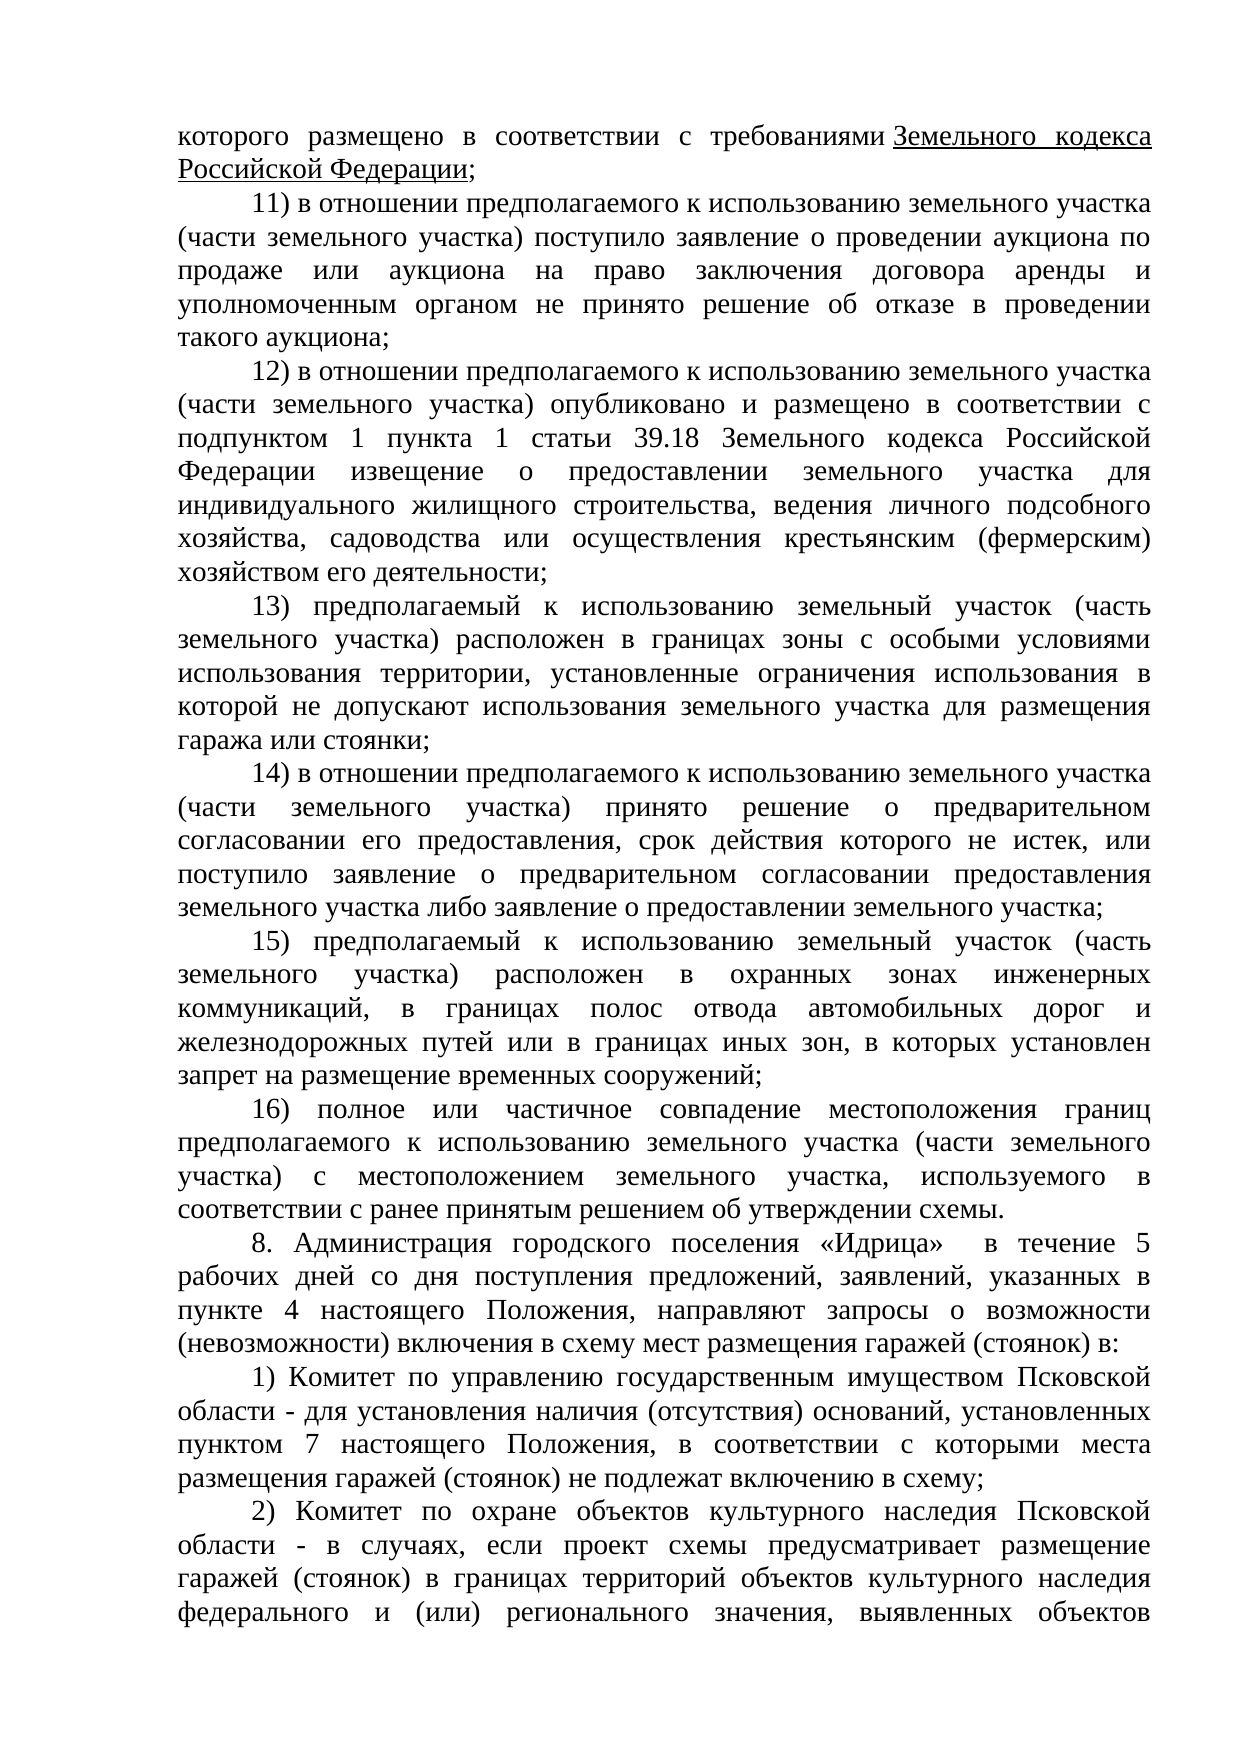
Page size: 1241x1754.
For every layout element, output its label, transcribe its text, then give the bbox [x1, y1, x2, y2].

text 1) Комитет по управлению государственным имуществом Псковской области - для установления наличия (отсутствия) оснований, установленных пунктом 7 настоящего Положения, в соответствии с которыми места размещения гаражей (стоянок) не подлежат включению в схему; [177, 1359, 1152, 1493]
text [177, 1493, 1152, 1627]
text 8. Администрация городского поселения «Идрица» в течение 5 рабочих дней со дня поступления предложений, заявлений, указанных в пункте 4 настоящего Положения, направляют запросы о возможности (невозможности) включения в схему мест размещения гаражей (стоянок) в: [177, 1225, 1152, 1359]
text 14) в отношении предполагаемого к использованию земельного участка (части земельного участка) принято решение о предварительном согласовании его предоставления, срок действия которого не истек, или поступило заявление о предварительном согласовании предоставления земельного участка либо заявление о предоставлении земельного участка; [177, 755, 1152, 923]
text 13) предполагаемый к использованию земельный участок (часть земельного участка) расположен в границах зоны с особыми условиями использования территории, установленные ограничения использования в которой не допускают использования земельного участка для размещения гаража или стоянки; [177, 588, 1152, 755]
text 15) предполагаемый к использованию земельный участок (часть земельного участка) расположен в охранных зонах инженерных коммуникаций, в границах полос отвода автомобильных дорог и железнодорожных путей или в границах иных зон, в которых установлен запрет на размещение временных сооружений; [177, 923, 1152, 1091]
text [177, 118, 1152, 185]
text 11) в отношении предполагаемого к использованию земельного участка (части земельного участка) поступило заявление о проведении аукциона по продаже или аукциона на право заключения договора аренды и уполномоченным органом не принято решение об отказе в проведении такого аукциона; [177, 185, 1152, 353]
text 16) полное или частичное совпадение местоположения границ предполагаемого к использованию земельного участка (части земельного участка) с местоположением земельного участка, используемого в соответствии с ранее принятым решением об утверждении схемы. [177, 1091, 1152, 1225]
text 12) в отношении предполагаемого к использованию земельного участка (части земельного участка) опубликовано и размещено в соответствии с подпунктом 1 пункта 1 статьи 39.18 Земельного кодекса Российской Федерации извещение о предоставлении земельного участка для индивидуального жилищного строительства, ведения личного подсобного хозяйства, садоводства или осуществления крестьянским (фермерским) хозяйством его деятельности; [177, 353, 1152, 588]
